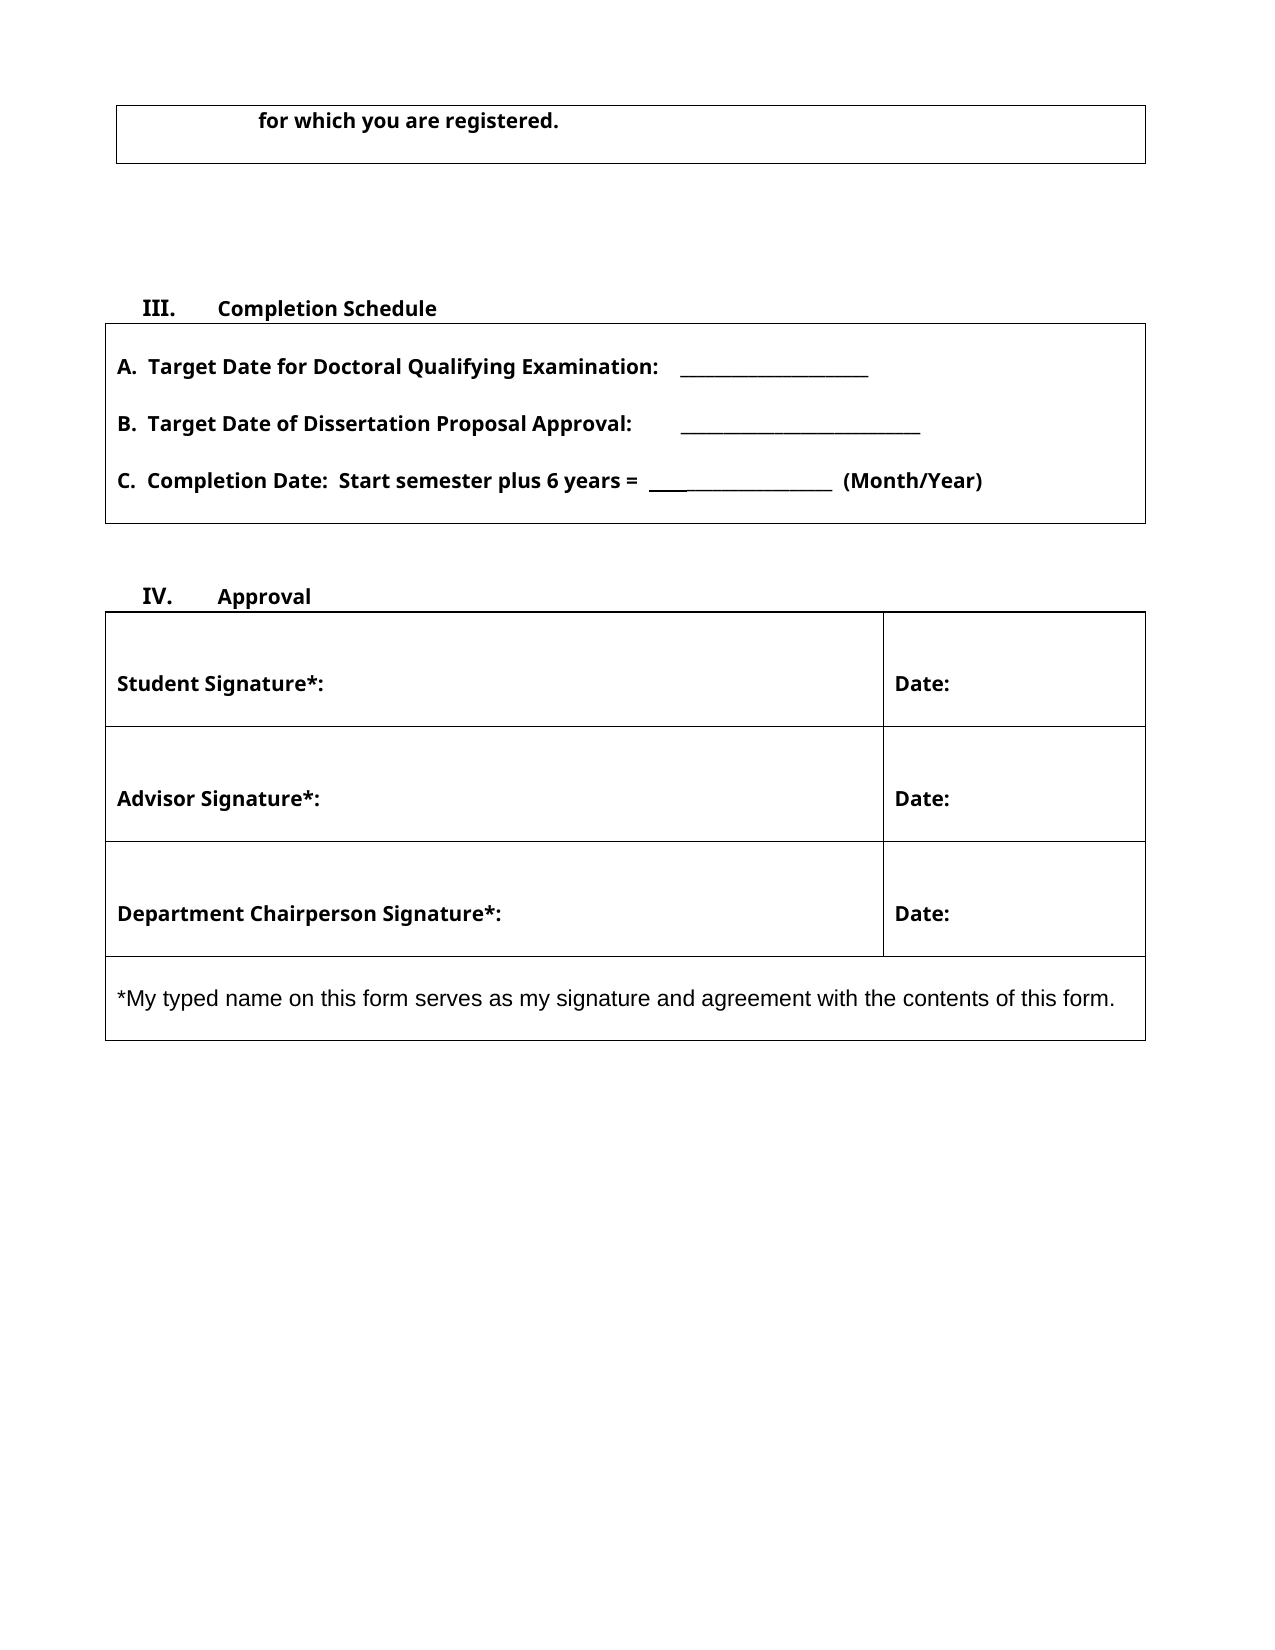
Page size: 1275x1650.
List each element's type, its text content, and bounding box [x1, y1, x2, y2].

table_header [117, 106, 1145, 163]
table_cell Advisor Signature*: [106, 727, 883, 841]
table_cell Date: [884, 842, 1145, 956]
table_header Date: [884, 613, 1145, 726]
table_cell Date: [884, 727, 1145, 841]
table_cell Department Chairperson Signature*: [106, 842, 883, 956]
table_header A. Target Date for Doctoral Qualifying Examination: ______________________ B. Target Date of Dissertation Proposal Approval: ____________________________ C. Completion Date: Start semester plus 6 years = _________________ (Month/Year) [106, 324, 1145, 523]
table_cell *My typed name on this form serves as my signature and agreement with the contents of this form. [106, 957, 1145, 1040]
subtitle Completion Schedule [142, 292, 1170, 323]
list Approval [142, 580, 1170, 611]
table_header Student Signature*: [106, 613, 883, 726]
